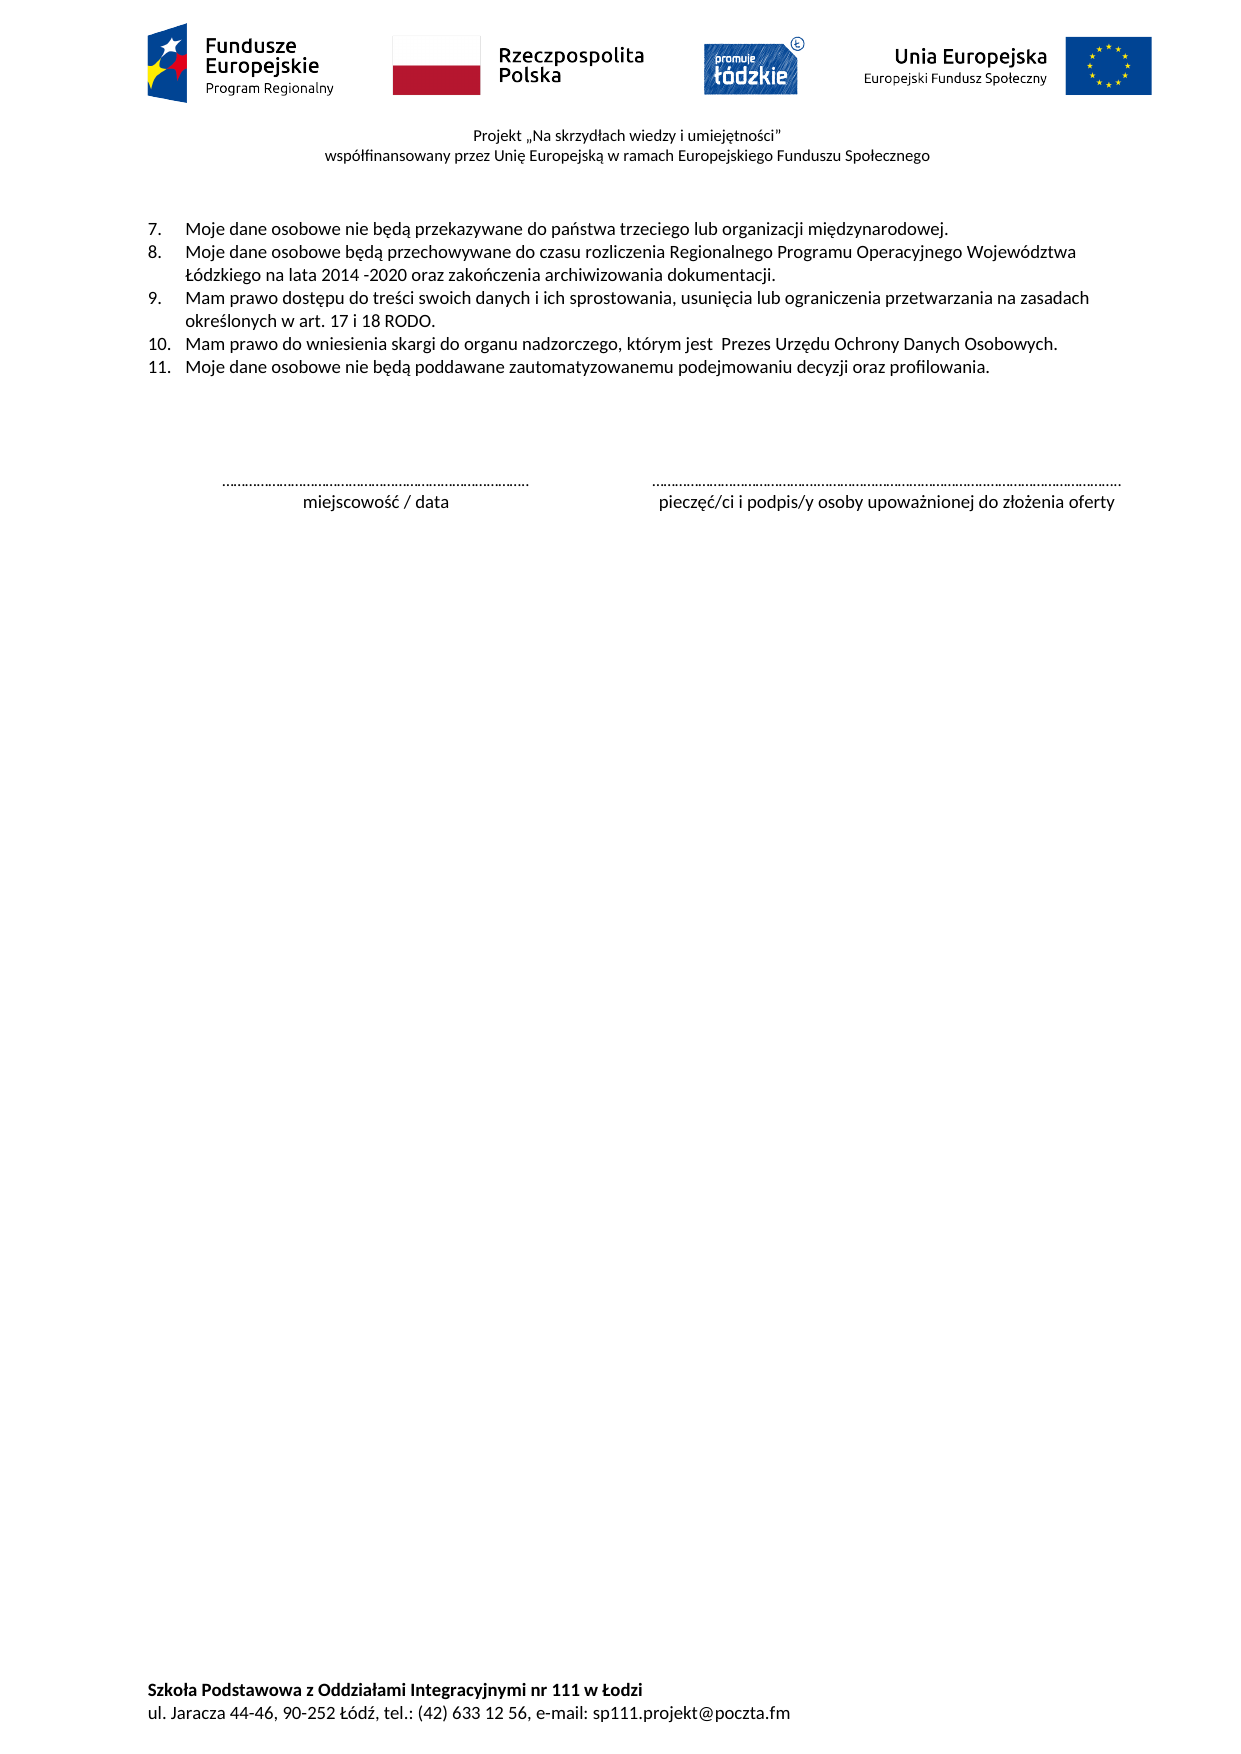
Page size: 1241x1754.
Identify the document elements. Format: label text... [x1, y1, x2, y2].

list Moje dane osobowe nie będą przekazywane do państwa trzeciego lub organizacji międzynarodowej. [148, 217, 1152, 240]
list Mam prawo dostępu do treści swoich danych i ich sprostowania, usunięcia lub ograniczenia przetwarzania na zasadach określonych w art. 17 i 18 RODO. [148, 286, 1152, 332]
list Mam prawo do wniesienia skargi do organu nadzorczego, którym jest Prezes Urzędu Ochrony Danych Osobowych. [148, 332, 1152, 355]
list Moje dane osobowe nie będą poddawane zautomatyzowanemu podejmowaniu decyzji oraz profilowania. [148, 355, 1152, 378]
picture [147, 23, 1152, 103]
list Moje dane osobowe będą przechowywane do czasu rozliczenia Regionalnego Programu Operacyjnego Województwa Łódzkiego na lata 2014 -2020 oraz zakończenia archiwizowania dokumentacji. [148, 240, 1152, 286]
